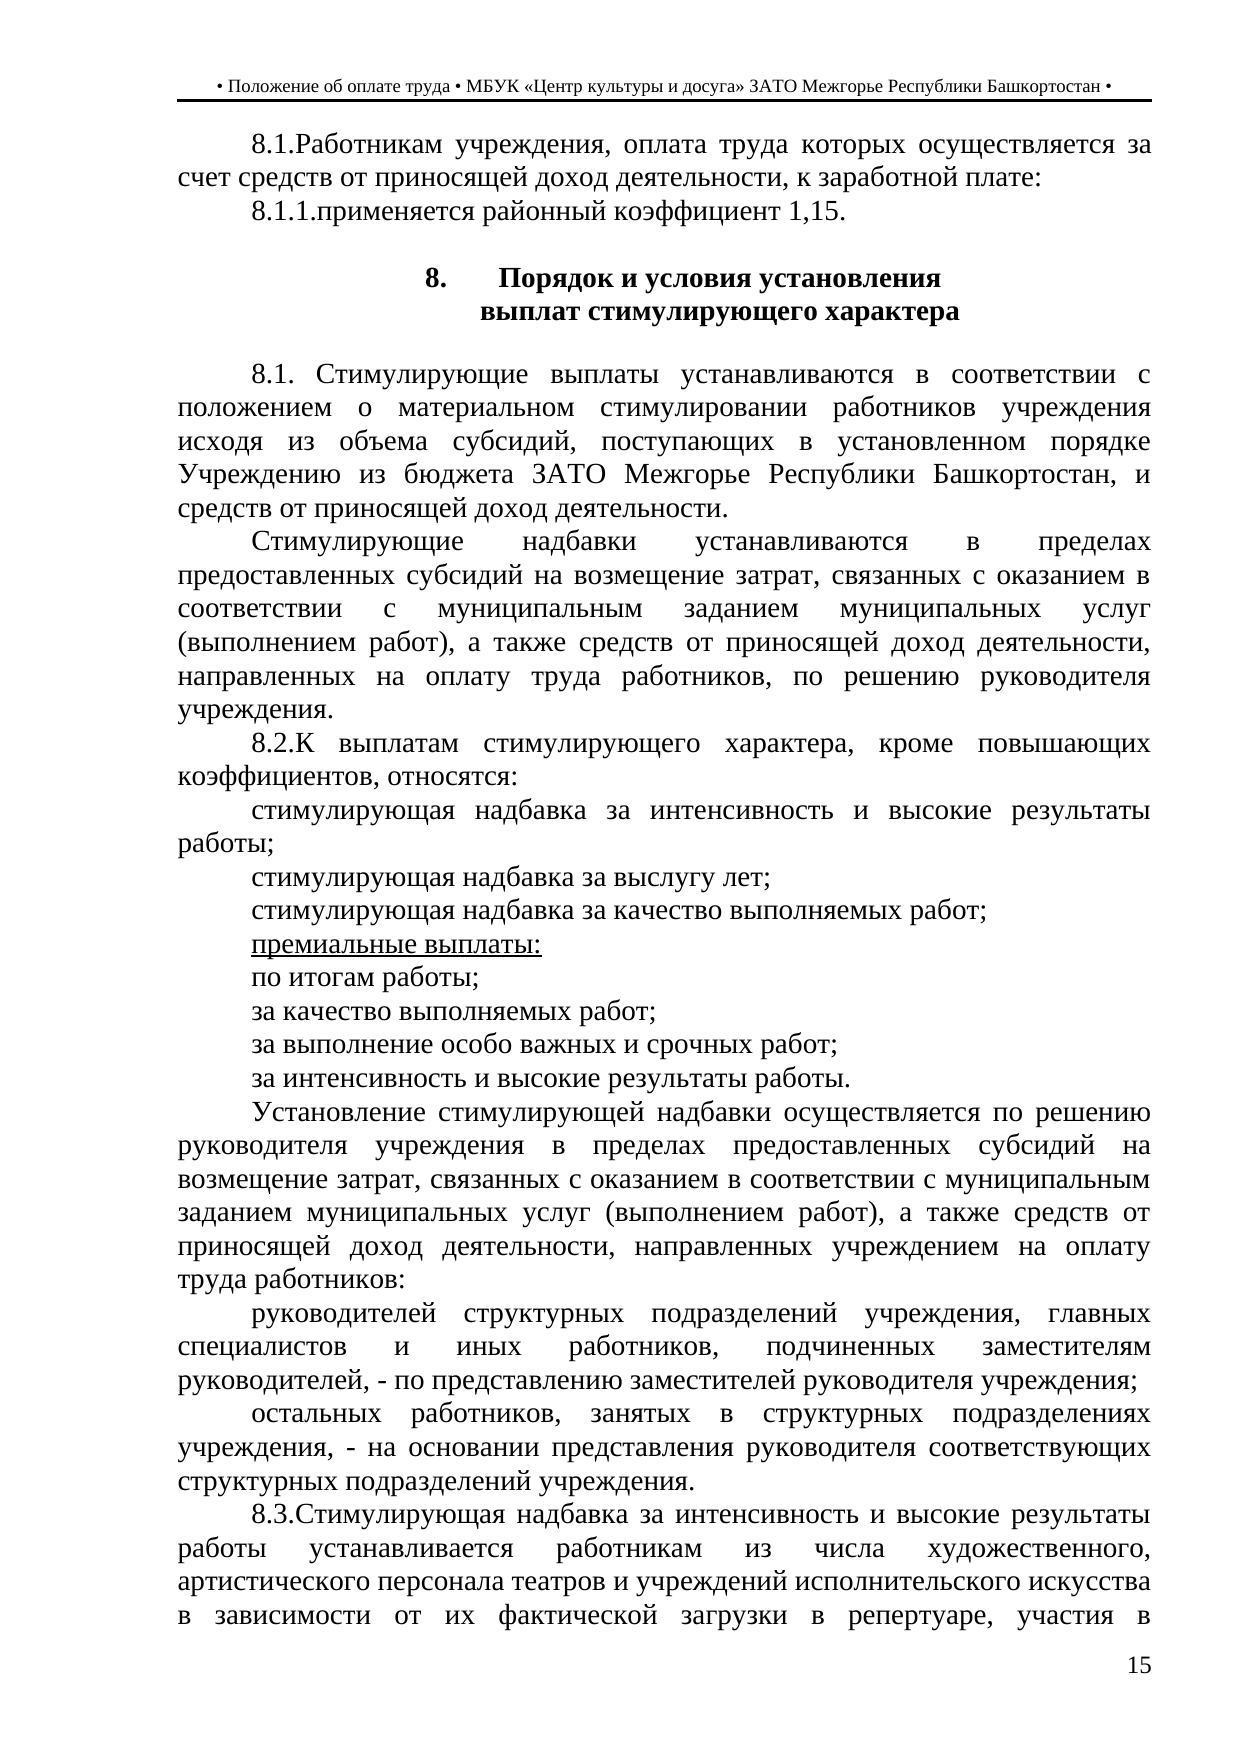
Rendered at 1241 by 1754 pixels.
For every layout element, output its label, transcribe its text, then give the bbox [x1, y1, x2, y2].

text выплат стимулирующего характера [214, 293, 1152, 327]
text 8.2.К выплатам стимулирующего характера, кроме повышающих коэффициентов, относятся: [177, 725, 1152, 792]
text премиальные выплаты: [177, 926, 1152, 959]
text 8.1.Работникам учреждения, оплата труда которых осуществляется за счет средств от приносящей доход деятельности, к заработной плате: [177, 126, 1152, 193]
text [177, 1496, 1152, 1630]
text за интенсивность и высокие результаты работы. [177, 1060, 1152, 1094]
text за качество выполняемых работ; [177, 993, 1152, 1027]
text Установление стимулирующей надбавки осуществляется по решению руководителя учреждения в пределах предоставленных субсидий на возмещение затрат, связанных с оказанием в соответствии с муниципальным заданием муниципальных услуг (выполнением работ), а также средств от приносящей доход деятельности, направленных учреждением на оплату труда работников: [177, 1094, 1152, 1295]
list Порядок и условия установления [215, 260, 1152, 293]
text стимулирующая надбавка за качество выполняемых работ; [177, 892, 1152, 926]
text 8.1.1.применяется районный коэффициент 1,15. [177, 193, 1152, 226]
text стимулирующая надбавка за интенсивность и высокие результаты работы; [177, 792, 1152, 859]
text за выполнение особо важных и срочных работ; [177, 1027, 1152, 1060]
text Стимулирующие надбавки устанавливаются в пределах предоставленных субсидий на возмещение затрат, связанных с оказанием в соответствии с муниципальным заданием муниципальных услуг (выполнением работ), а также средств от приносящей доход деятельности, направленных на оплату труда работников, по решению руководителя учреждения. [177, 523, 1152, 725]
text по итогам работы; [177, 959, 1152, 993]
text 8.1. Стимулирующие выплаты устанавливаются в соответствии с положением о материальном стимулировании работников учреждения исходя из объема субсидий, поступающих в установленном порядке Учреждению из бюджета ЗАТО Межгорье Республики Башкортостан, и средств от приносящей доход деятельности. [177, 356, 1152, 523]
text стимулирующая надбавка за выслугу лет; [177, 859, 1152, 892]
text остальных работников, занятых в структурных подразделениях учреждения, - на основании представления руководителя соответствующих структурных подразделений учреждения. [177, 1396, 1152, 1496]
text руководителей структурных подразделений учреждения, главных специалистов и иных работников, подчиненных заместителям руководителей, - по представлению заместителей руководителя учреждения; [177, 1295, 1152, 1396]
